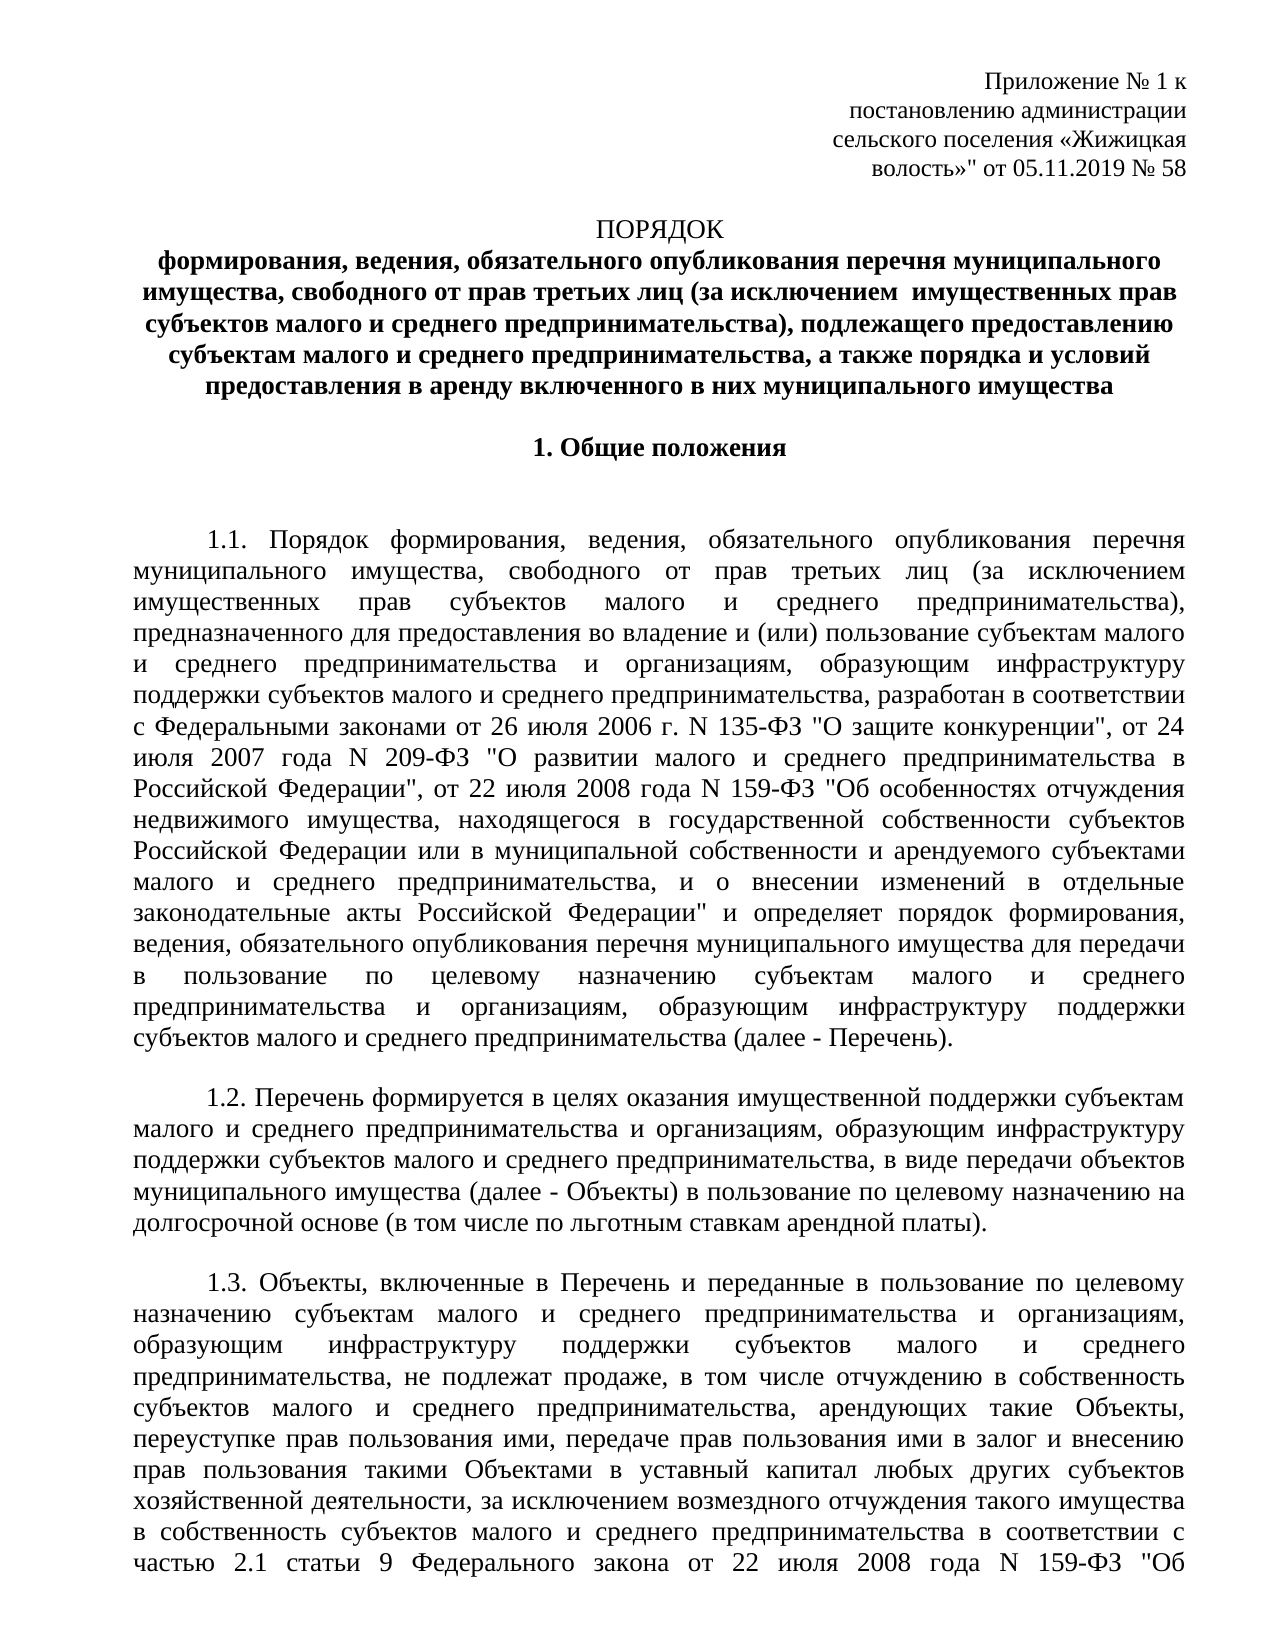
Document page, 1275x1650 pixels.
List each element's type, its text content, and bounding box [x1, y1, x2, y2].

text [133, 1266, 1186, 1578]
text 1. Общие положения [133, 431, 1186, 462]
text 1.1. Порядок формирования, ведения, обязательного опубликования перечня муниципального имущества, свободного от прав третьих лиц (за исключением имущественных прав субъектов малого и среднего предпринимательства), предназначенного для предоставления во владение и (или) пользование субъектам малого и среднего предпринимательства и организациям, образующим инфраструктуру поддержки субъектов малого и среднего предпринимательства, разработан в соответствии с Федеральными законами от 26 июля 2006 г. N 135-ФЗ "О защите конкуренции", от 24 июля 2007 года N 209-ФЗ "О развитии малого и среднего предпринимательства в Российской Федерации", от 22 июля 2008 года N 159-ФЗ "Об особенностях отчуждения недвижимого имущества, находящегося в государственной собственности субъектов Российской Федерации или в муниципальной собственности и арендуемого субъектами малого и среднего предпринимательства, и о внесении изменений в отдельные законодательные акты Российской Федерации" и определяет порядок формирования, ведения, обязательного опубликования перечня муниципального имущества для передачи в пользование по целевому назначению субъектам малого и среднего предпринимательства и организациям, образующим инфраструктуру поддержки субъектов малого и среднего предпринимательства (далее - Перечень). [133, 523, 1186, 1052]
text ПОРЯДОК [133, 213, 1186, 244]
text формирования, ведения, обязательного опубликования перечня муниципального имущества, свободного от прав третьих лиц (за исключением имущественных прав субъектов малого и среднего предпринимательства), подлежащего предоставлению субъектам малого и среднего предпринимательства, а также порядка и условий предоставления в аренду включенного в них муниципального имущества [133, 244, 1186, 400]
text Приложение № 1 к постановлению администрации сельского поселения «Жижицкая волость»" от 05.11.2019 № 58 [827, 66, 1186, 181]
text 1.2. Перечень формируется в целях оказания имущественной поддержки субъектам малого и среднего предпринимательства и организациям, образующим инфраструктуру поддержки субъектов малого и среднего предпринимательства, в виде передачи объектов муниципального имущества (далее - Объекты) в пользование по целевому назначению на долгосрочной основе (в том числе по льготным ставкам арендной платы). [133, 1081, 1186, 1237]
